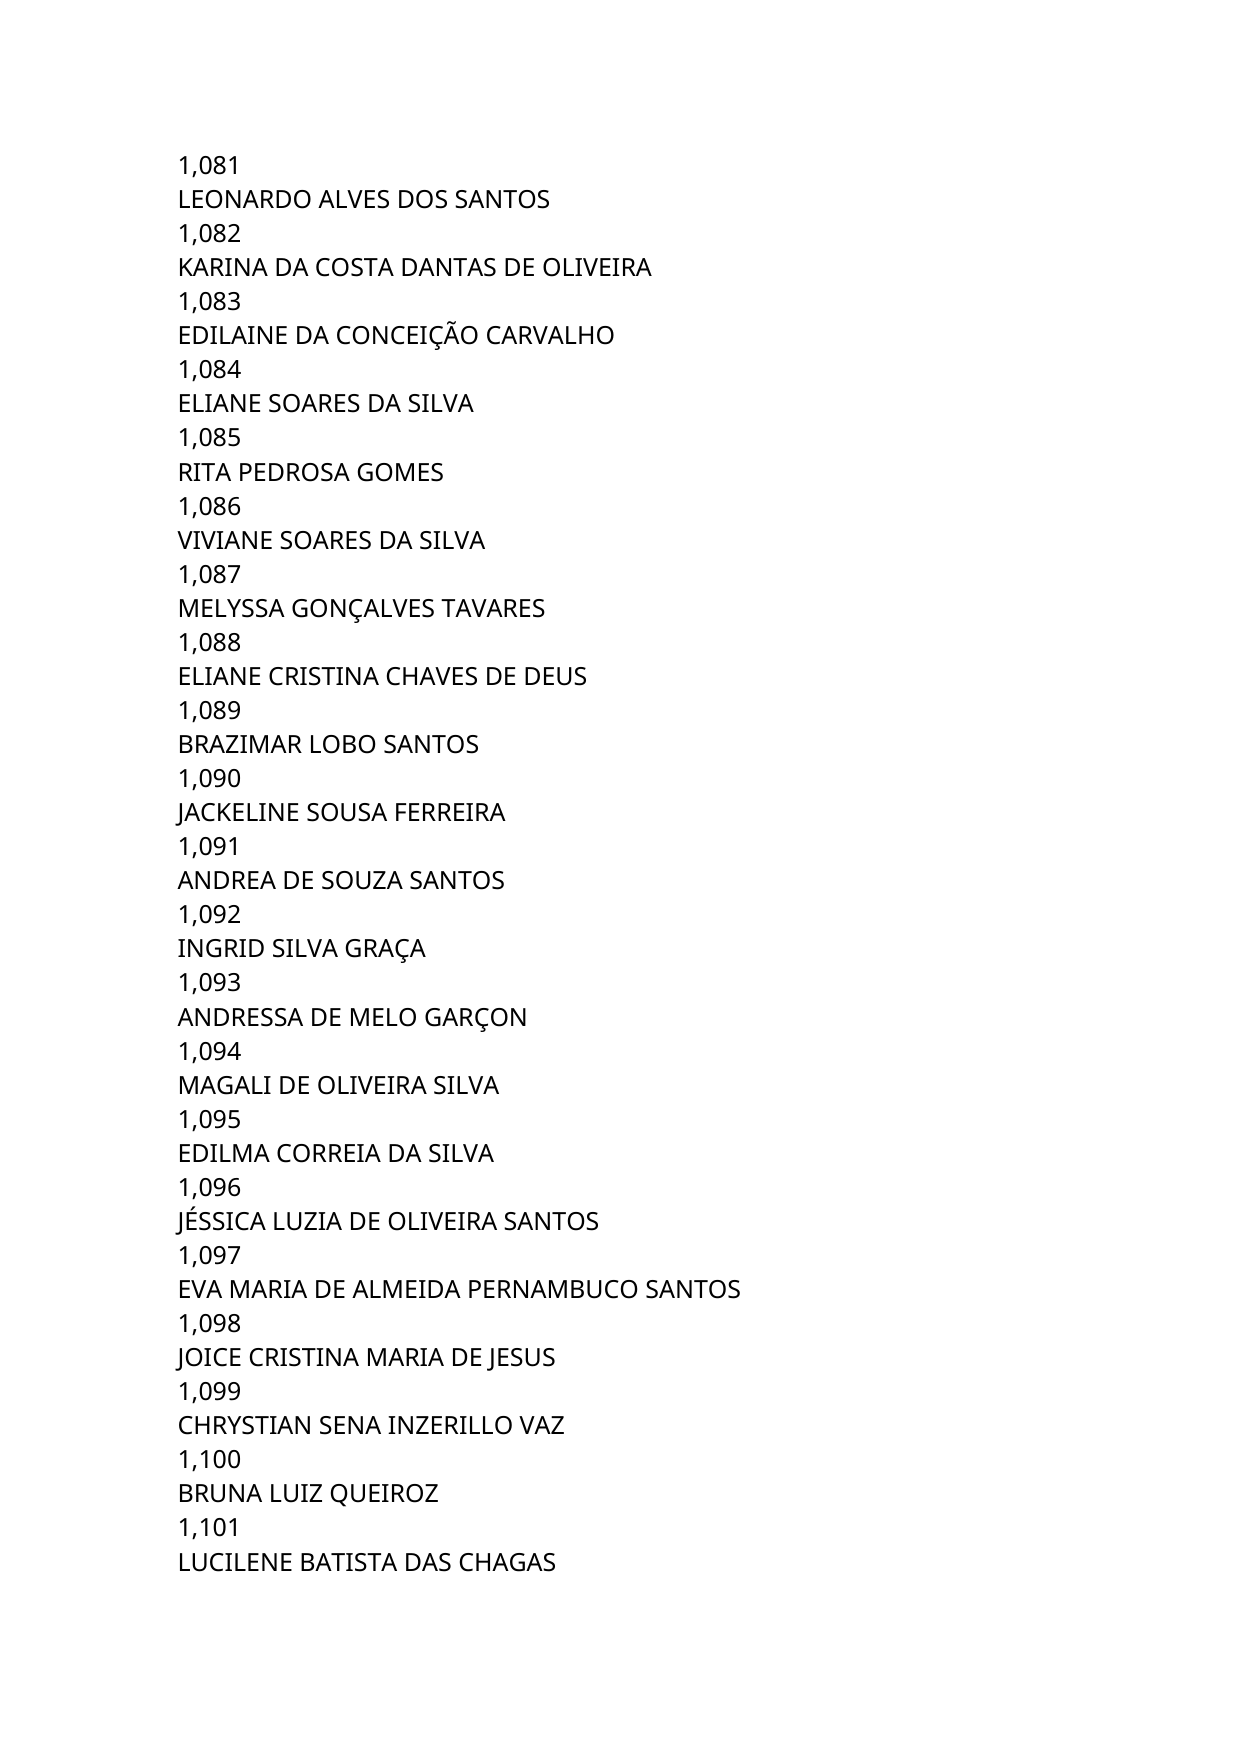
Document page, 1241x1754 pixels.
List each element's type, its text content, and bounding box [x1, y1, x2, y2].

text 1,088 [177, 624, 1063, 658]
text EVA MARIA DE ALMEIDA PERNAMBUCO SANTOS [177, 1272, 1063, 1306]
text 1,095 [177, 1101, 1063, 1135]
text VIVIANE SOARES DA SILVA [177, 522, 1063, 556]
text 1,093 [177, 965, 1063, 999]
text 1,099 [177, 1374, 1063, 1408]
text 1,086 [177, 488, 1063, 522]
text MAGALI DE OLIVEIRA SILVA [177, 1067, 1063, 1101]
text ELIANE CRISTINA CHAVES DE DEUS [177, 658, 1063, 693]
text JACKELINE SOUSA FERREIRA [177, 795, 1063, 829]
text BRAZIMAR LOBO SANTOS [177, 727, 1063, 761]
text 1,092 [177, 897, 1063, 931]
text ANDREA DE SOUZA SANTOS [177, 863, 1063, 897]
text 1,098 [177, 1306, 1063, 1340]
text 1,094 [177, 1033, 1063, 1067]
text 1,084 [177, 352, 1063, 386]
text 1,089 [177, 693, 1063, 727]
text CHRYSTIAN SENA INZERILLO VAZ [177, 1408, 1063, 1442]
text BRUNA LUIZ QUEIROZ [177, 1476, 1063, 1510]
text KARINA DA COSTA DANTAS DE OLIVEIRA [177, 250, 1063, 284]
text 1,096 [177, 1169, 1063, 1203]
text JÉSSICA LUZIA DE OLIVEIRA SANTOS [177, 1203, 1063, 1238]
text EDILAINE DA CONCEIÇÃO CARVALHO [177, 318, 1063, 352]
text MELYSSA GONÇALVES TAVARES [177, 590, 1063, 624]
text 1,101 [177, 1510, 1063, 1544]
text ANDRESSA DE MELO GARÇON [177, 999, 1063, 1033]
text 1,090 [177, 761, 1063, 795]
text INGRID SILVA GRAÇA [177, 931, 1063, 965]
text EDILMA CORREIA DA SILVA [177, 1135, 1063, 1169]
text 1,085 [177, 420, 1063, 454]
text 1,083 [177, 284, 1063, 318]
text LEONARDO ALVES DOS SANTOS [177, 182, 1063, 216]
text 1,081 [177, 148, 1063, 182]
text 1,100 [177, 1442, 1063, 1476]
text 1,087 [177, 556, 1063, 590]
text LUCILENE BATISTA DAS CHAGAS [177, 1544, 1063, 1578]
text 1,097 [177, 1238, 1063, 1272]
text RITA PEDROSA GOMES [177, 454, 1063, 488]
text 1,082 [177, 216, 1063, 250]
text JOICE CRISTINA MARIA DE JESUS [177, 1340, 1063, 1374]
text ELIANE SOARES DA SILVA [177, 386, 1063, 420]
text 1,091 [177, 829, 1063, 863]
